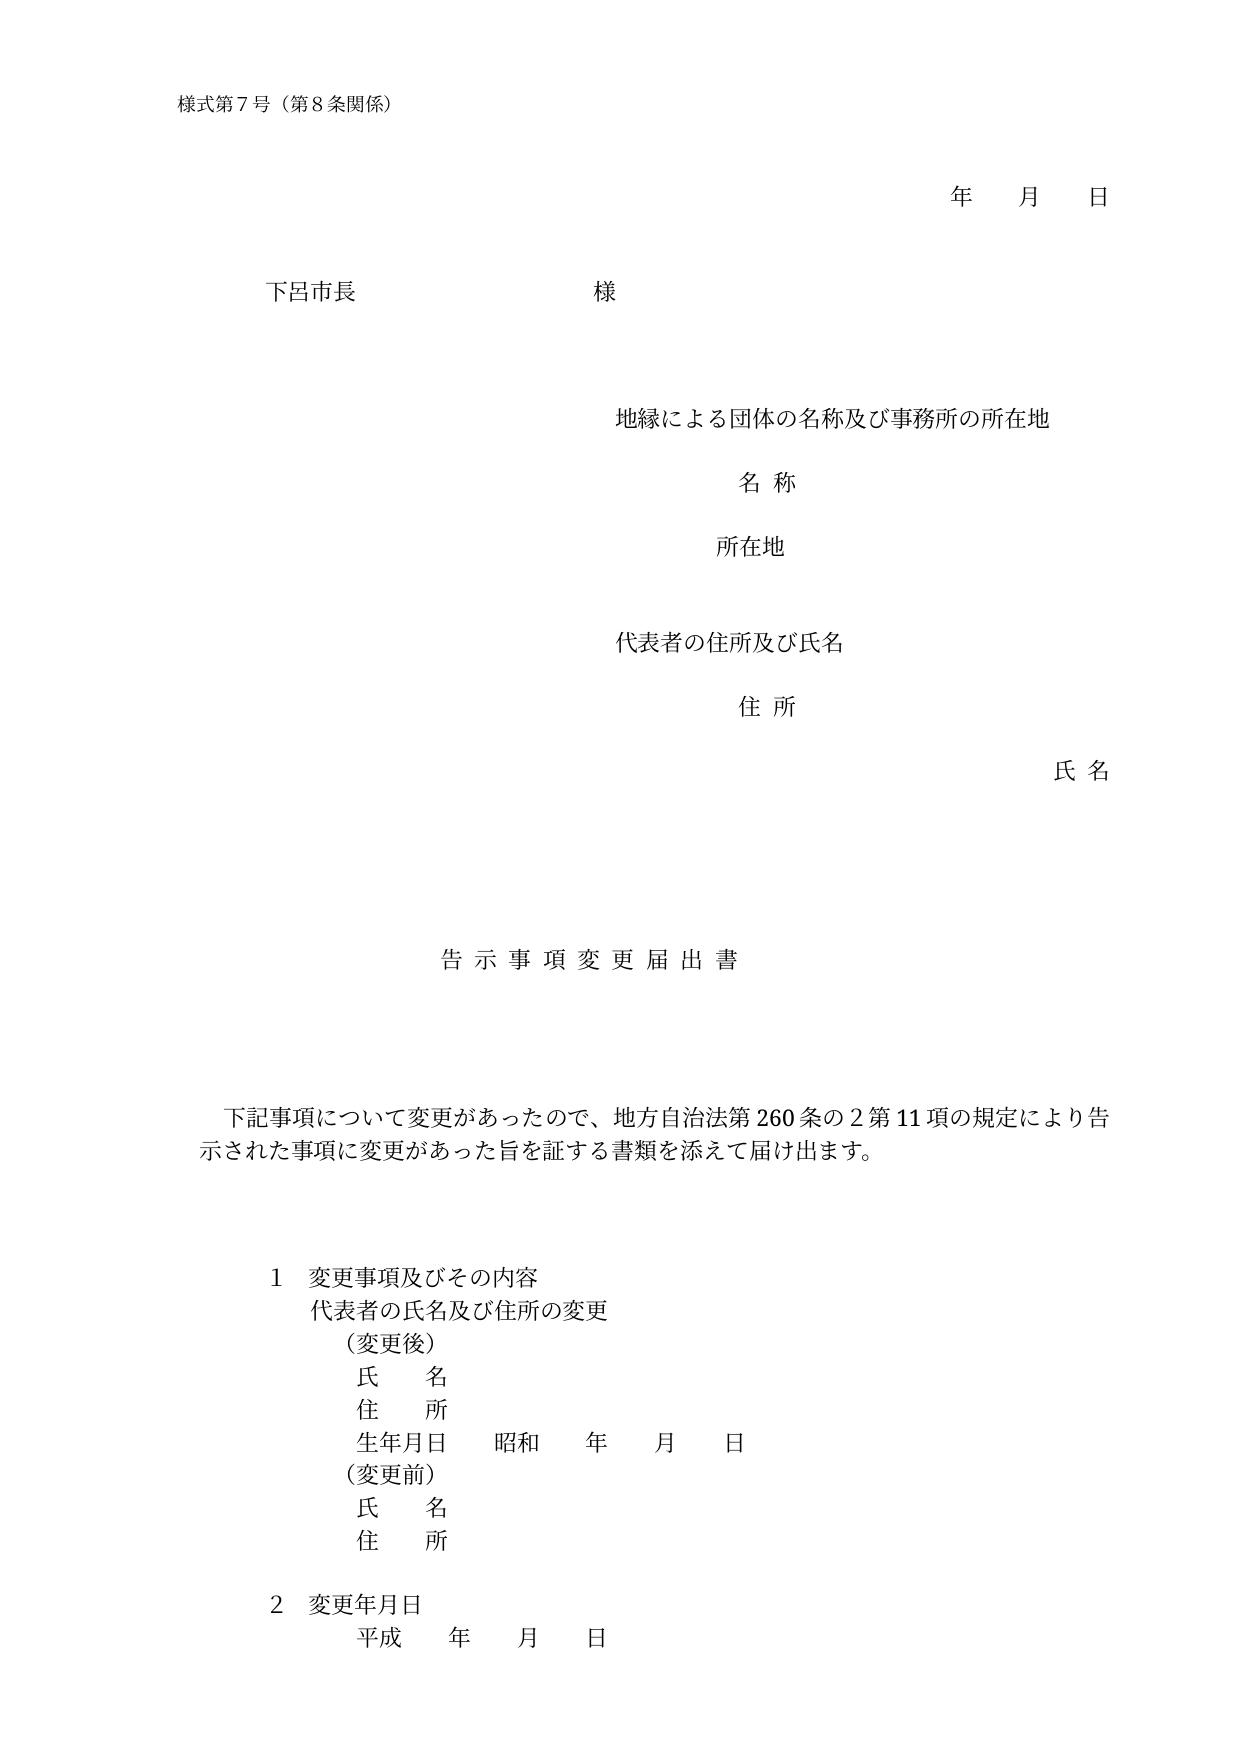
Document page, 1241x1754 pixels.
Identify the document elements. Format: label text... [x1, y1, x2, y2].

text 住 所 [243, 1392, 1110, 1424]
text 様式第７号（第８条関係） [177, 89, 1110, 116]
text 代表者の氏名及び住所の変更 [243, 1293, 1110, 1326]
text 平成 年 月 日 [243, 1620, 1110, 1653]
text 氏 名 [243, 1359, 1110, 1392]
text 代表者の住所及び氏名 [604, 625, 1110, 658]
text 地縁による団体の名称及び事務所の所在地 [604, 401, 1110, 434]
text 告示事項変更届出書 [177, 942, 1110, 975]
text １ 変更事項及びその内容 [243, 1260, 1110, 1293]
text 名称 [177, 465, 1110, 498]
text （変更前） [243, 1457, 1110, 1490]
text 年 月 日 [177, 179, 1110, 212]
text 下記事項について変更があったので、地方自治法第260条の２第11項の規定により告示された事項に変更があった旨を証する書類を添えて届け出ます。 [177, 1100, 1110, 1166]
text 生年月日 昭和 年 月 日 [243, 1424, 1110, 1457]
text 氏名 [177, 753, 1110, 786]
text 氏 名 [243, 1490, 1110, 1523]
text 下呂市長 様 [254, 274, 1110, 307]
text 住 所 [243, 1523, 1110, 1556]
text 住所 [177, 689, 1110, 722]
text 所在地 [177, 529, 1110, 562]
text （変更後） [243, 1326, 1110, 1359]
text ２ 変更年月日 [243, 1587, 1110, 1620]
